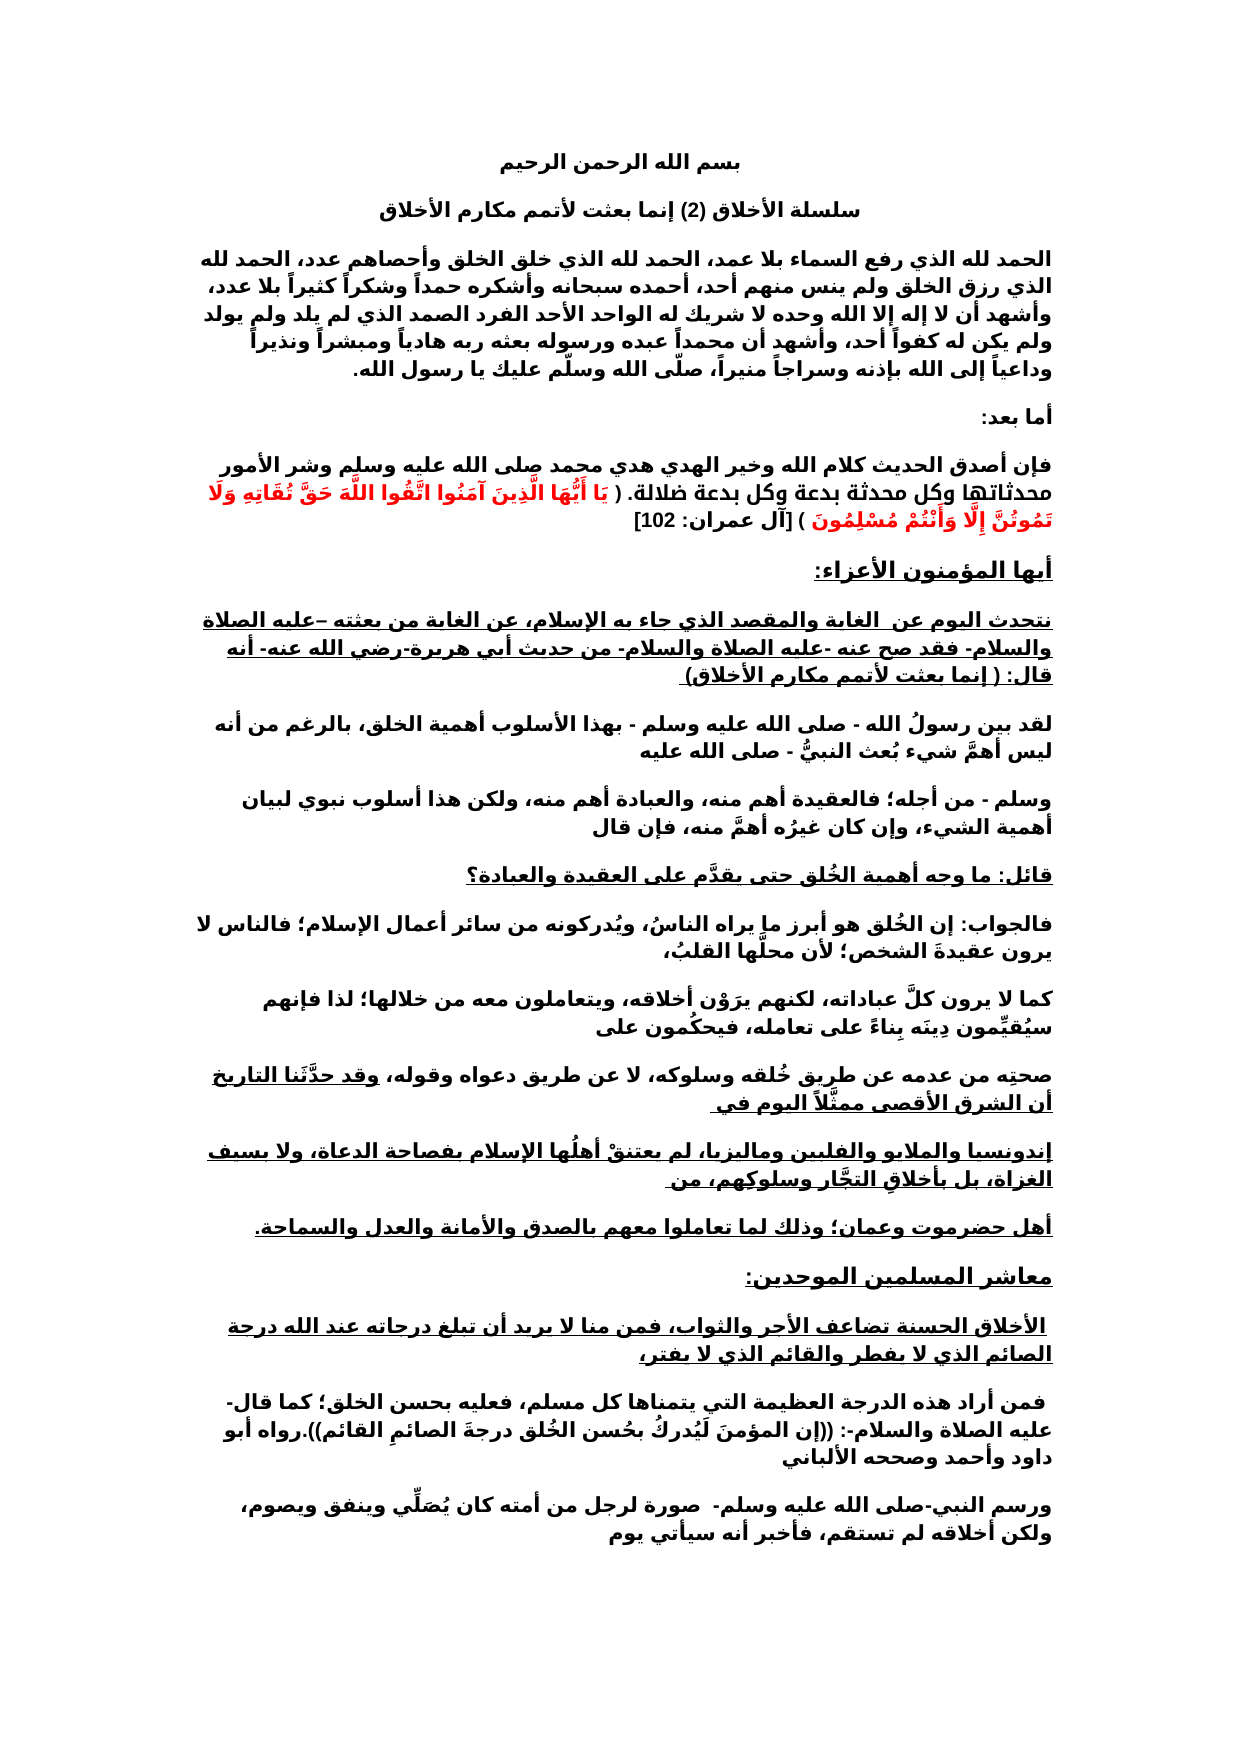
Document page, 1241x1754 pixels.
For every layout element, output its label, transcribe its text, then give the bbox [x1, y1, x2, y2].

text الأخلاق الحسنة تضاعف الأجر والثواب، فمن منا لا يريد أن تبلغ درجاته عند الله درجة الصائم الذي لا يفطر والقائم الذي لا يفتر، [187, 1314, 1053, 1366]
text نتحدث اليوم عن الغاية والمقصد الذي جاء به الإسلام، عن الغاية من بعثته –عليه الصلاة والسلام- فقد صح عنه -عليه الصلاة والسلام- من حديث أبي هريرة-رضي الله عنه- أنه قال: ( إنما بعثت لأتمم مكارم الأخلاق) [187, 608, 1053, 687]
text ورسم النبي-صلى الله عليه وسلم- صورة لرجل من أمته كان يُصَلِّي وينفق ويصوم، ولكن أخلاقه لم تستقم، فأخبر أنه سيأتي يوم [187, 1493, 1053, 1545]
text قائل: ما وجه أهمية الخُلق حتى يقدَّم على العقيدة والعبادة؟ [187, 863, 1053, 887]
text سلسلة الأخلاق (2) إنما بعثت لأتمم مكارم الأخلاق [187, 198, 1053, 222]
text بسم الله الرحمن الرحيم [187, 150, 1053, 174]
text لقد بين رسولُ الله - صلى الله عليه وسلم - بهذا الأسلوب أهمية الخلق، بالرغم من أنه ليس أهمَّ شيء بُعث النبيُّ - صلى الله عليه [187, 711, 1053, 763]
text أهل حضرموت وعمان؛ وذلك لما تعاملوا معهم بالصدق والأمانة والعدل والسماحة. [187, 1215, 1053, 1239]
text أيها المؤمنون الأعزاء: [187, 557, 1053, 583]
table_header الحمد لله الذي رفع السماء بلا عمد، الحمد لله الذي خلق الخلق وأحصاهم عدد، الحمد لله الذي رزق الخلق ولم ينس منهم أحد، أحمده سبحانه وأشكره حمداً وشكراً كثيراً بلا عدد، وأشهد أن لا إله إلا الله وحده لا شريك له الواحد الأحد الفرد الصمد الذي لم يلد ولم يولد ولم يكن له كفواً أحد، وأشهد أن محمداً عبده ورسوله بعثه ربه هادياً ومبشراً ونذيراً وداعياً إلى الله بإذنه وسراجاً منيراً، صلّى الله وسلّم عليك يا رسول الله. أما بعد: فإن أصدق الحديث كلام الله وخير الهدي هدي محمد صلى الله عليه وسلم وشر الأمور محدثاتها وكل محدثة بدعة وكل بدعة ضلالة. ﴿ يَا أَيُّهَا الَّذِينَ آمَنُوا اتَّقُوا اللَّهَ حَقَّ تُقَاتِهِ وَلَا تَمُوتُنَّ إِلَّا وَأَنْتُمْ مُسْلِمُونَ ﴾ [آل عمران: 102] [188, 247, 1053, 557]
text إندونسيا والملايو والفلبين وماليزيا، لم يعتنقْ أهلُها الإسلام بفصاحة الدعاة، ولا بسيف الغزاة، بل بأخلاقِ التجَّار وسلوكِهم، من [187, 1139, 1053, 1190]
text وسلم - من أجله؛ فالعقيدة أهم منه، والعبادة أهم منه، ولكن هذا أسلوب نبوي لبيان أهمية الشيء، وإن كان غيرُه أهمَّ منه، فإن قال [187, 787, 1053, 839]
text فالجواب: إن الخُلق هو أبرز ما يراه الناسُ، ويُدركونه من سائر أعمال الإسلام؛ فالناس لا يرون عقيدةَ الشخص؛ لأن محلَّها القلبُ، [187, 911, 1053, 963]
text فمن أراد هذه الدرجة العظيمة التي يتمناها كل مسلم، فعليه بحسن الخلق؛ كما قال-عليه الصلاة والسلام-: ((إن المؤمنَ لَيُدركُ بحُسن الخُلق درجةَ الصائمِ القائم)).رواه أبو داود وأحمد وصححه الألباني [187, 1390, 1053, 1469]
text صحتِه من عدمه عن طريق خُلقه وسلوكه، لا عن طريق دعواه وقوله، وقد حدَّثَنا التاريخ أن الشرق الأقصى ممثَّلاً اليوم في [187, 1063, 1053, 1114]
text معاشر المسلمين الموحدين: [187, 1263, 1053, 1289]
text كما لا يرون كلَّ عباداته، لكنهم يرَوْن أخلاقه، ويتعاملون معه من خلالها؛ لذا فإنهم سيُقيِّمون دِينَه بِناءً على تعامله، فيحكُمون على [187, 987, 1053, 1039]
